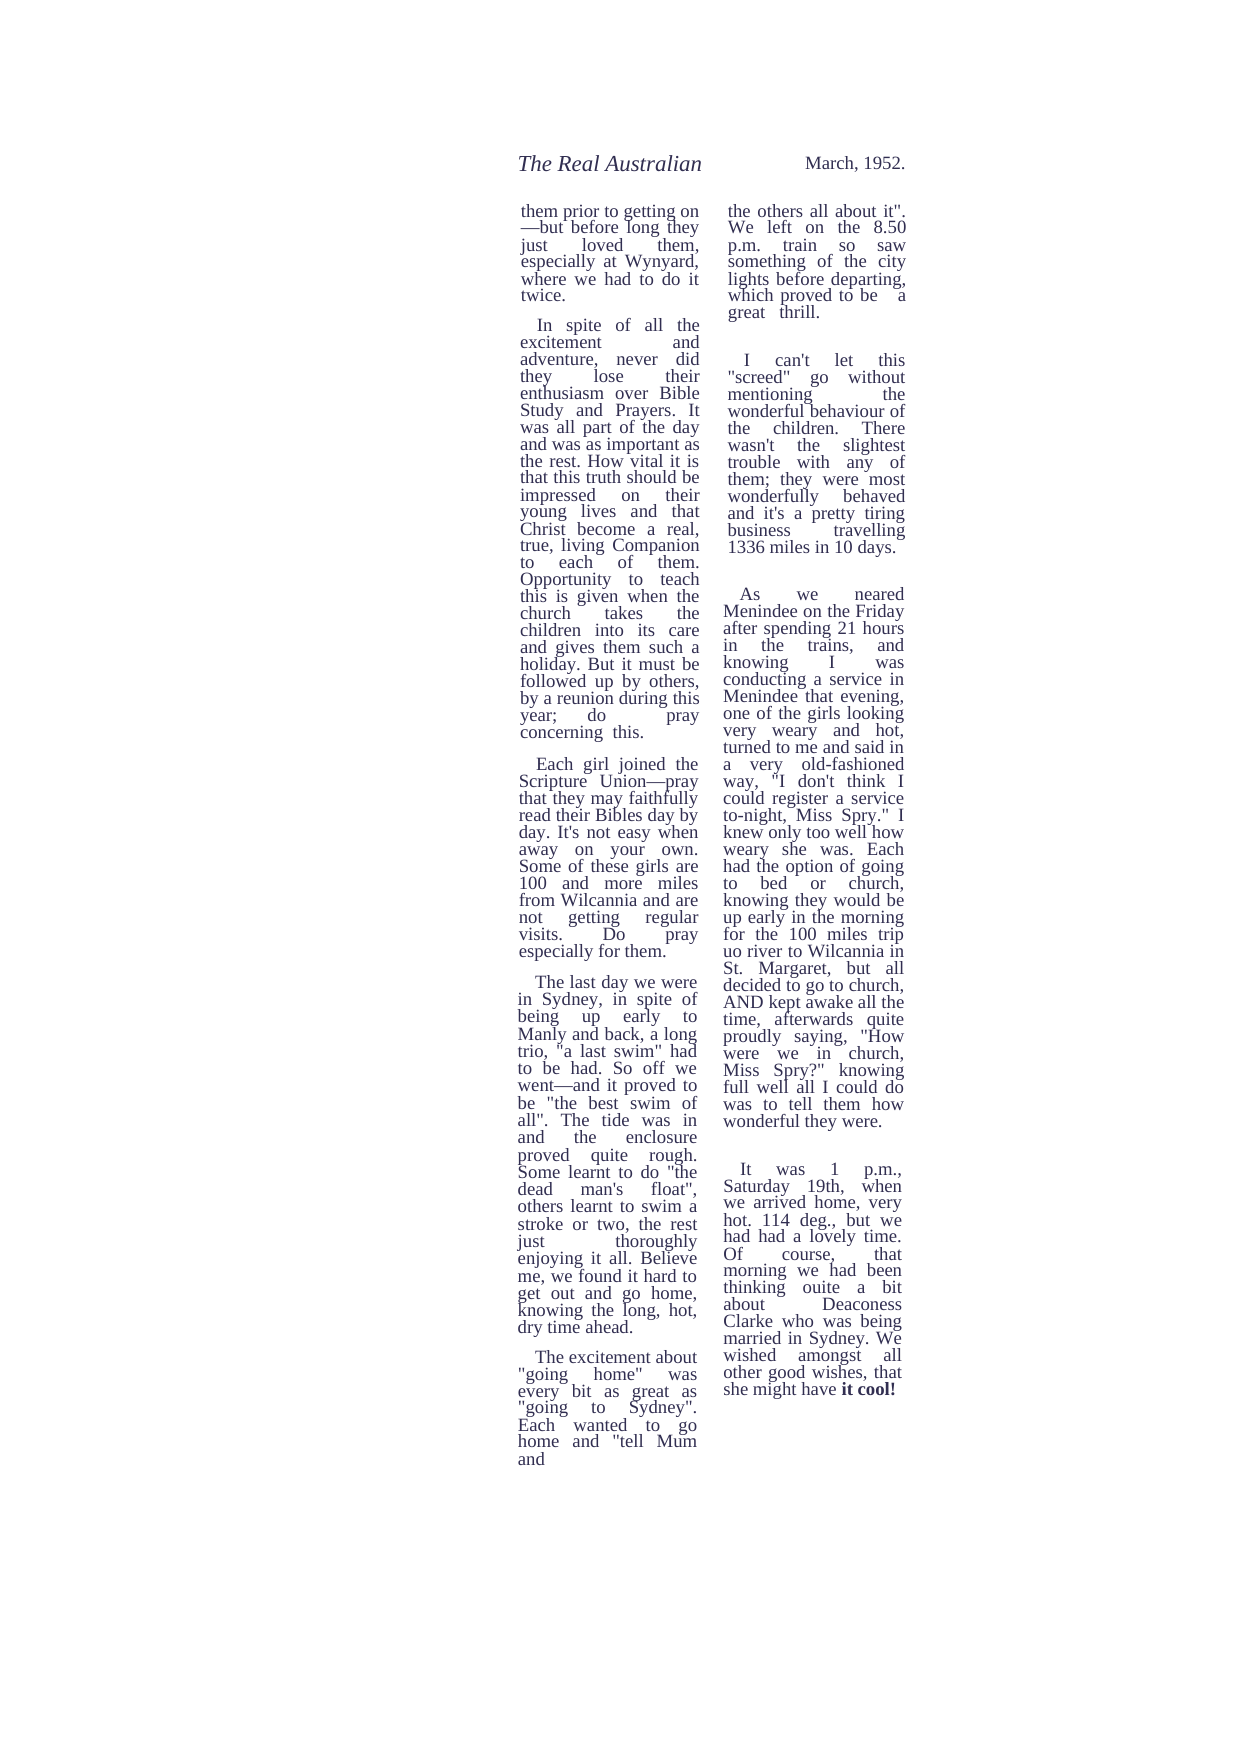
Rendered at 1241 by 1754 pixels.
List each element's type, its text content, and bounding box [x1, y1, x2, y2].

text In spite of all the excitement and adventure, never did they lose their enthusiasm over Bible Study and Prayers. It was all part of the day and was as important as the rest. How vital it is that this truth should be impressed on their young lives and that Christ become a real, true, living Companion to each of them. Opportunity to teach this is given when the church takes the children into its care and gives them such a holiday. But it must be followed up by others, by a reunion during this year; do pray concerning this. [520, 318, 700, 742]
text them prior to getting on—but before long they just loved them, especially at Wynyard, where we had to do it twice. [521, 203, 699, 305]
text March, 1952. [805, 152, 906, 174]
text The Real Australian [517, 150, 727, 176]
text the others all about it". We left on the 8.50 p.m. train so saw something of the city lights before departing, which proved to be a great thrill. [728, 203, 906, 322]
text It was 1 p.m., Saturday 19th, when we arrived home, very hot. 114 deg., but we had had a lovely time. Of course, that morning we had been thinking ouite a bit about Deaconess Clarke who was being married in Sydney. We wished amongst all other good wishes, that she might have it cool! [723, 1161, 902, 1399]
text I can't let this "screed" go without mentioning the wonderful behaviour of the children. There wasn't the slightest trouble with any of them; they were most wonderfully behaved and it's a pretty tiring business travelling 1336 miles in 10 days. [727, 353, 905, 557]
text Each girl joined the Scripture Union—pray that they may faithfully read their Bibles day by day. It's not easy when away on your own. Some of these girls are 100 and more miles from Wilcannia and are not getting regular visits. Do pray especially for them. [518, 757, 698, 961]
text As we neared Menindee on the Friday after spending 21 hours in the trains, and knowing I was conducting a service in Menindee that evening, one of the girls looking very weary and hot, turned to me and said in a very old-fashioned way, "I don't think I could register a service to-night, Miss Spry." I knew only too well how weary she was. Each had the option of going to bed or church, knowing they would be up early in the morning for the 100 miles trip uo river to Wilcannia in St. Margaret, but all decided to go to church, AND kept awake all the time, afterwards quite proudly saying, "How were we in church, Miss Spry?" knowing full well all I could do was to tell them how wonderful they were. [723, 587, 904, 1130]
text The last day we were in Sydney, in spite of being up early to Manly and back, a long trio, "a last swim" had to be had. So off we went—and it proved to be "the best swim of all". The tide was in and the enclosure proved quite rough. Some learnt to do "the dead man's float", others learnt to swim a stroke or two, the rest just thoroughly enjoying it all. Believe me, we found it hard to get out and go home, knowing the long, hot, dry time ahead. [517, 974, 697, 1337]
text The excitement about "going home" was every bit as great as "going to Sydney". Each wanted to go home and "tell Mum and [518, 1349, 697, 1468]
